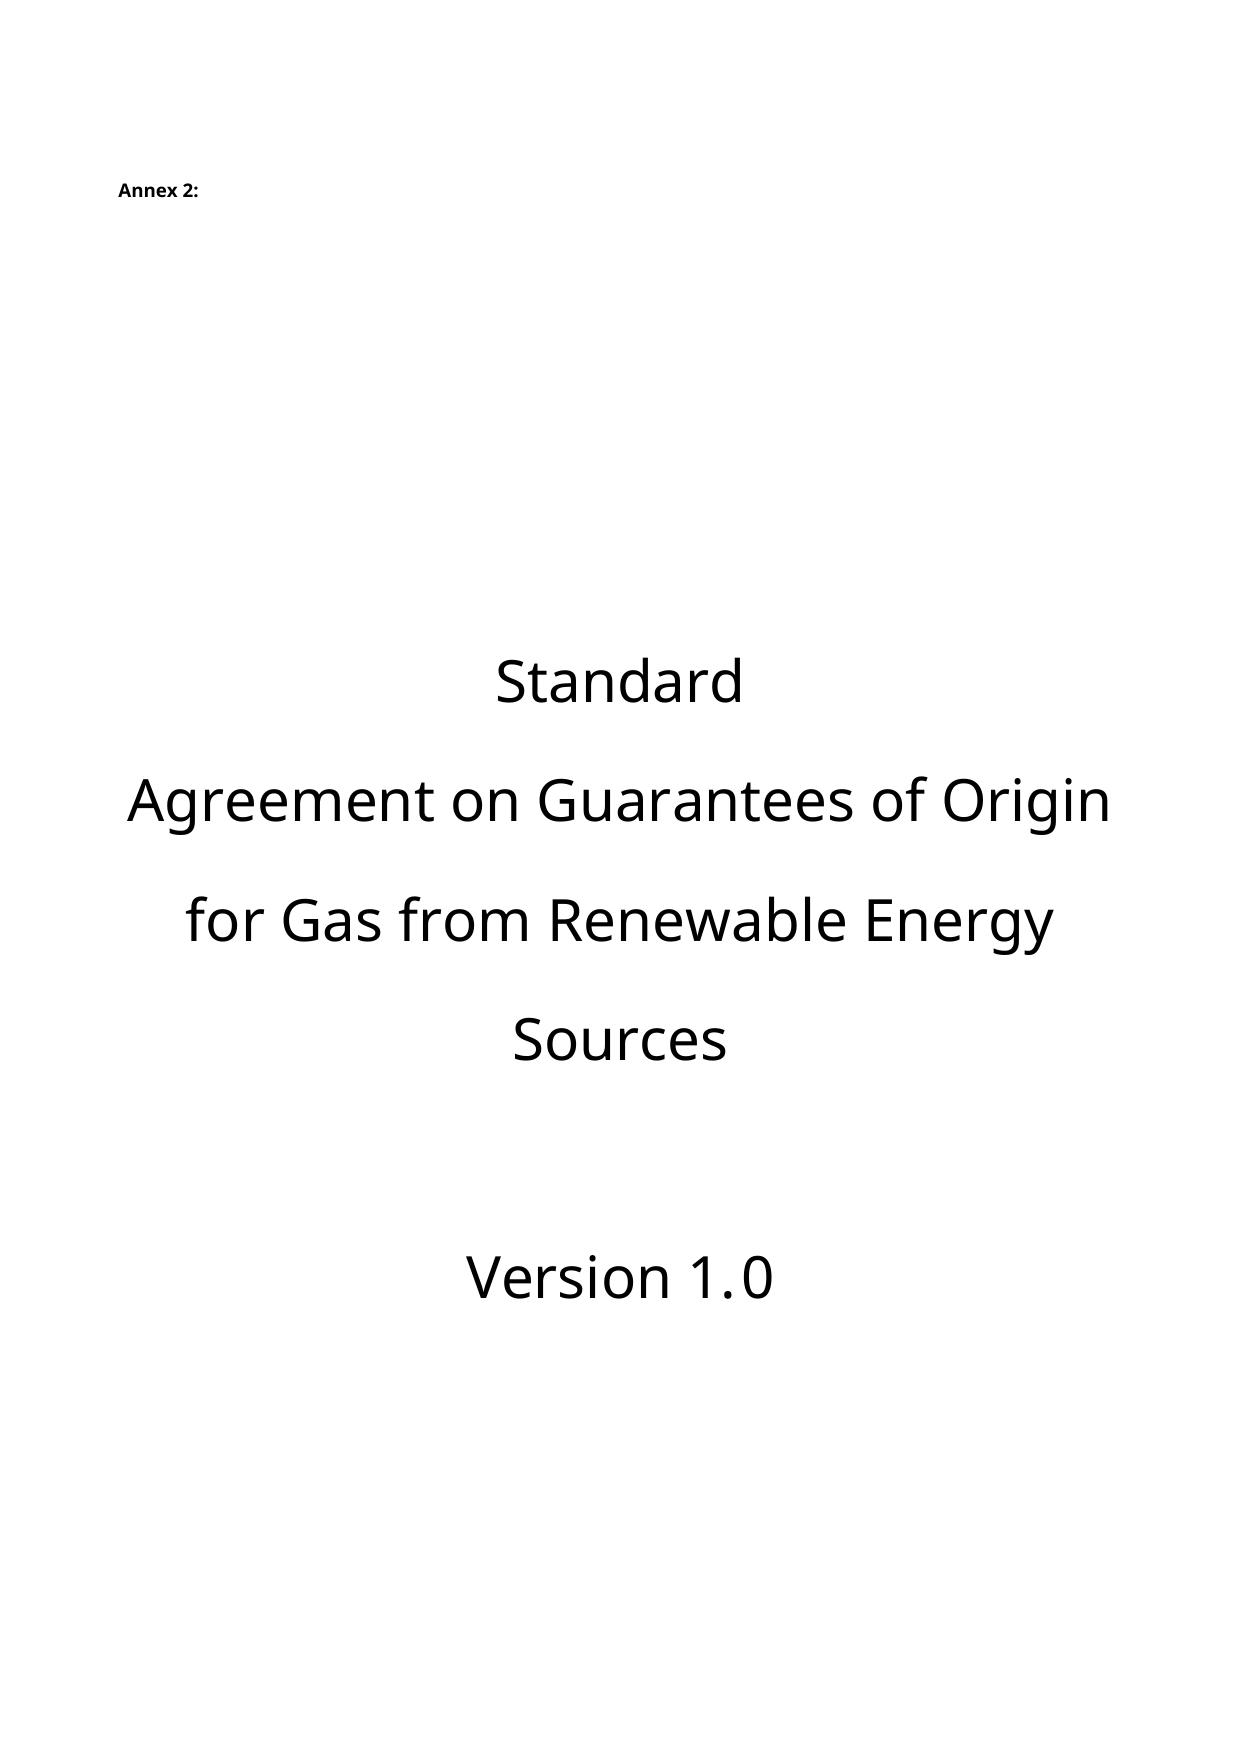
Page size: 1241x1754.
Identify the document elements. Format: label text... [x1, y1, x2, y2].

text Version 1. 0 [118, 1236, 1122, 1316]
text Standard Agreement on Guarantees of Origin for Gas from Renewable Energy Sources [118, 640, 1122, 1077]
text Annex 2: [118, 177, 1122, 203]
